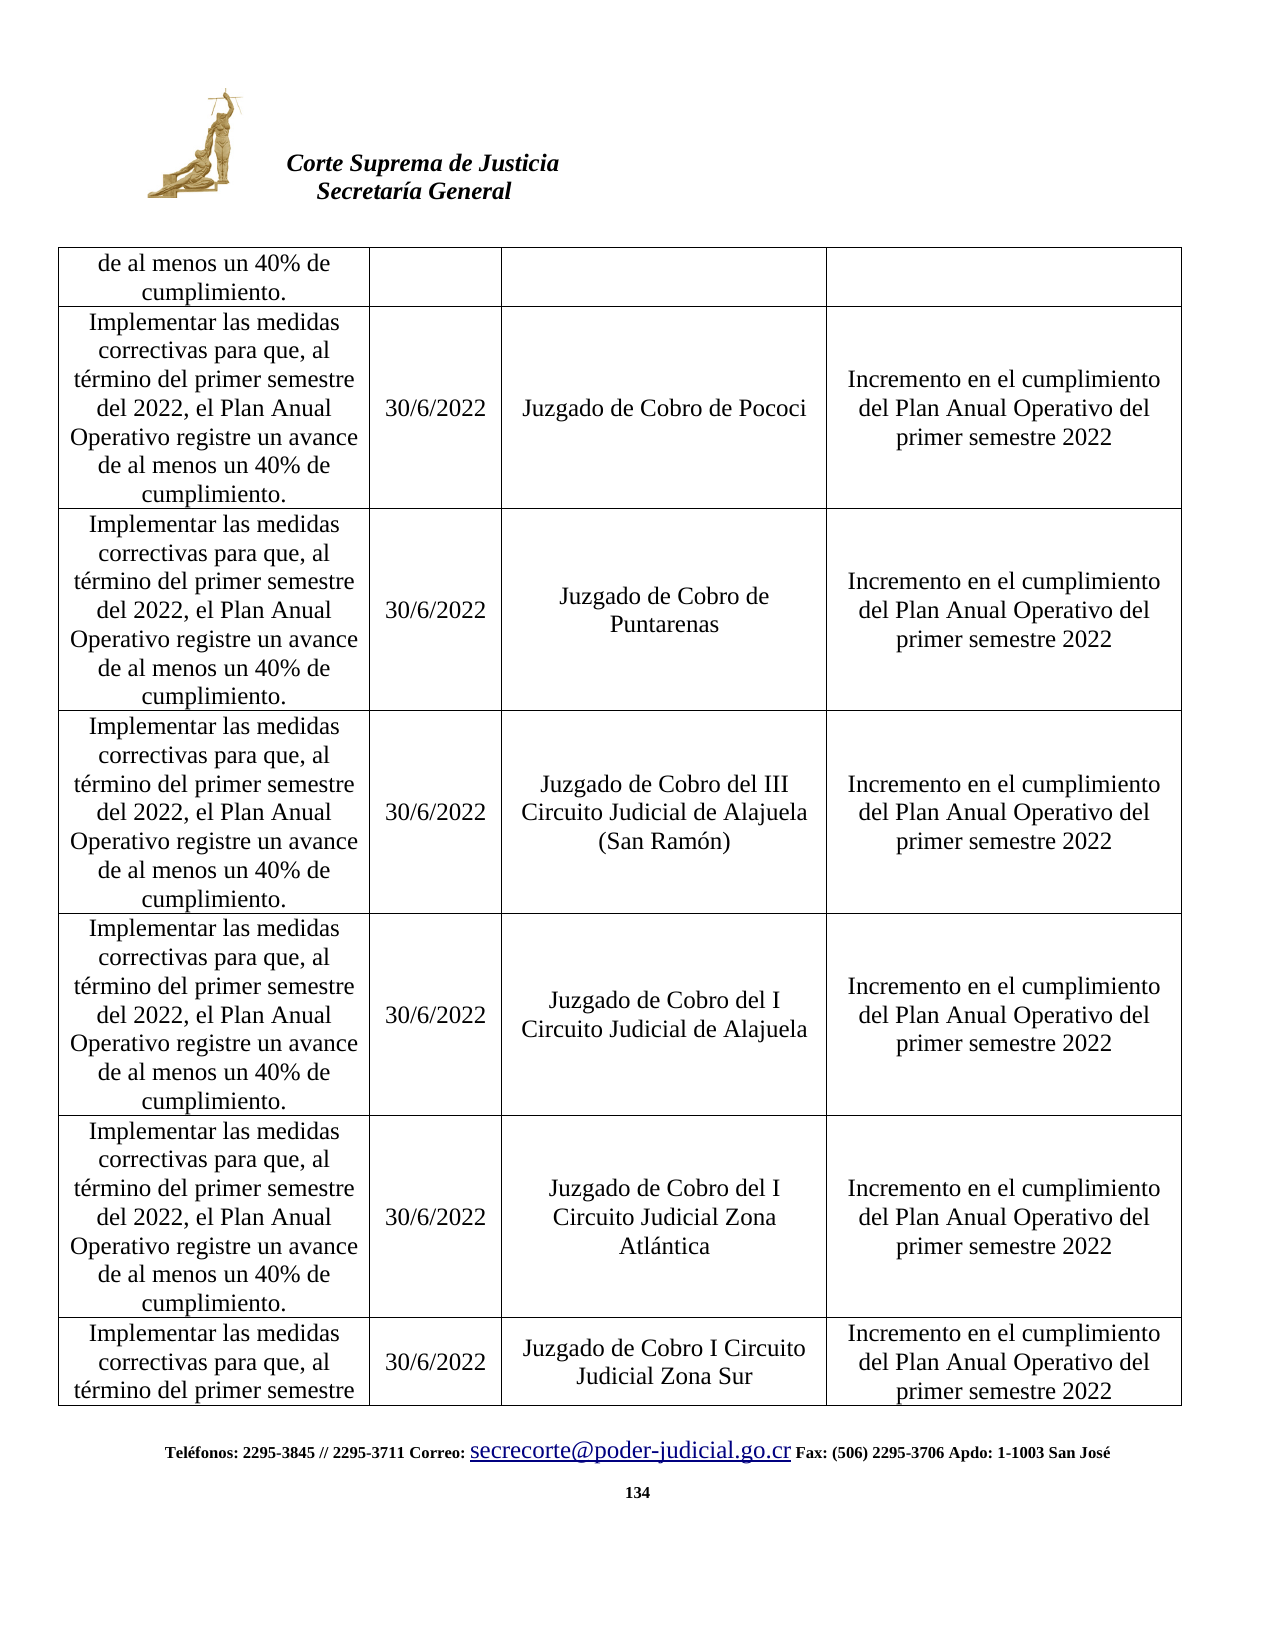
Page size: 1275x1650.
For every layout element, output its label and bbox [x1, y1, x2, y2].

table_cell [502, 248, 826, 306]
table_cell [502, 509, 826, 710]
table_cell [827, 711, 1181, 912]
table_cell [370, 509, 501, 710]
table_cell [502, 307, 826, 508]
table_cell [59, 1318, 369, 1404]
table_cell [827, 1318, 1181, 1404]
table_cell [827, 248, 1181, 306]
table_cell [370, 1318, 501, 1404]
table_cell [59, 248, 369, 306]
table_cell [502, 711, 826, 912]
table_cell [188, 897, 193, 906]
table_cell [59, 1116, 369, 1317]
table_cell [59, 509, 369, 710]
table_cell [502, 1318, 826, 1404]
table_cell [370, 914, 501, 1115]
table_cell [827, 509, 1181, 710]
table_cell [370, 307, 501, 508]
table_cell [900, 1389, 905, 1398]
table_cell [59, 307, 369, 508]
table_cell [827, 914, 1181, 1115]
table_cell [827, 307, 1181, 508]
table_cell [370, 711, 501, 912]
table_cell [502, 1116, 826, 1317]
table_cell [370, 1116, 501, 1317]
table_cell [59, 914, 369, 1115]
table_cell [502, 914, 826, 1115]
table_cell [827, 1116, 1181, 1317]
picture [147, 88, 246, 198]
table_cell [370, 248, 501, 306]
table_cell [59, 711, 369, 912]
